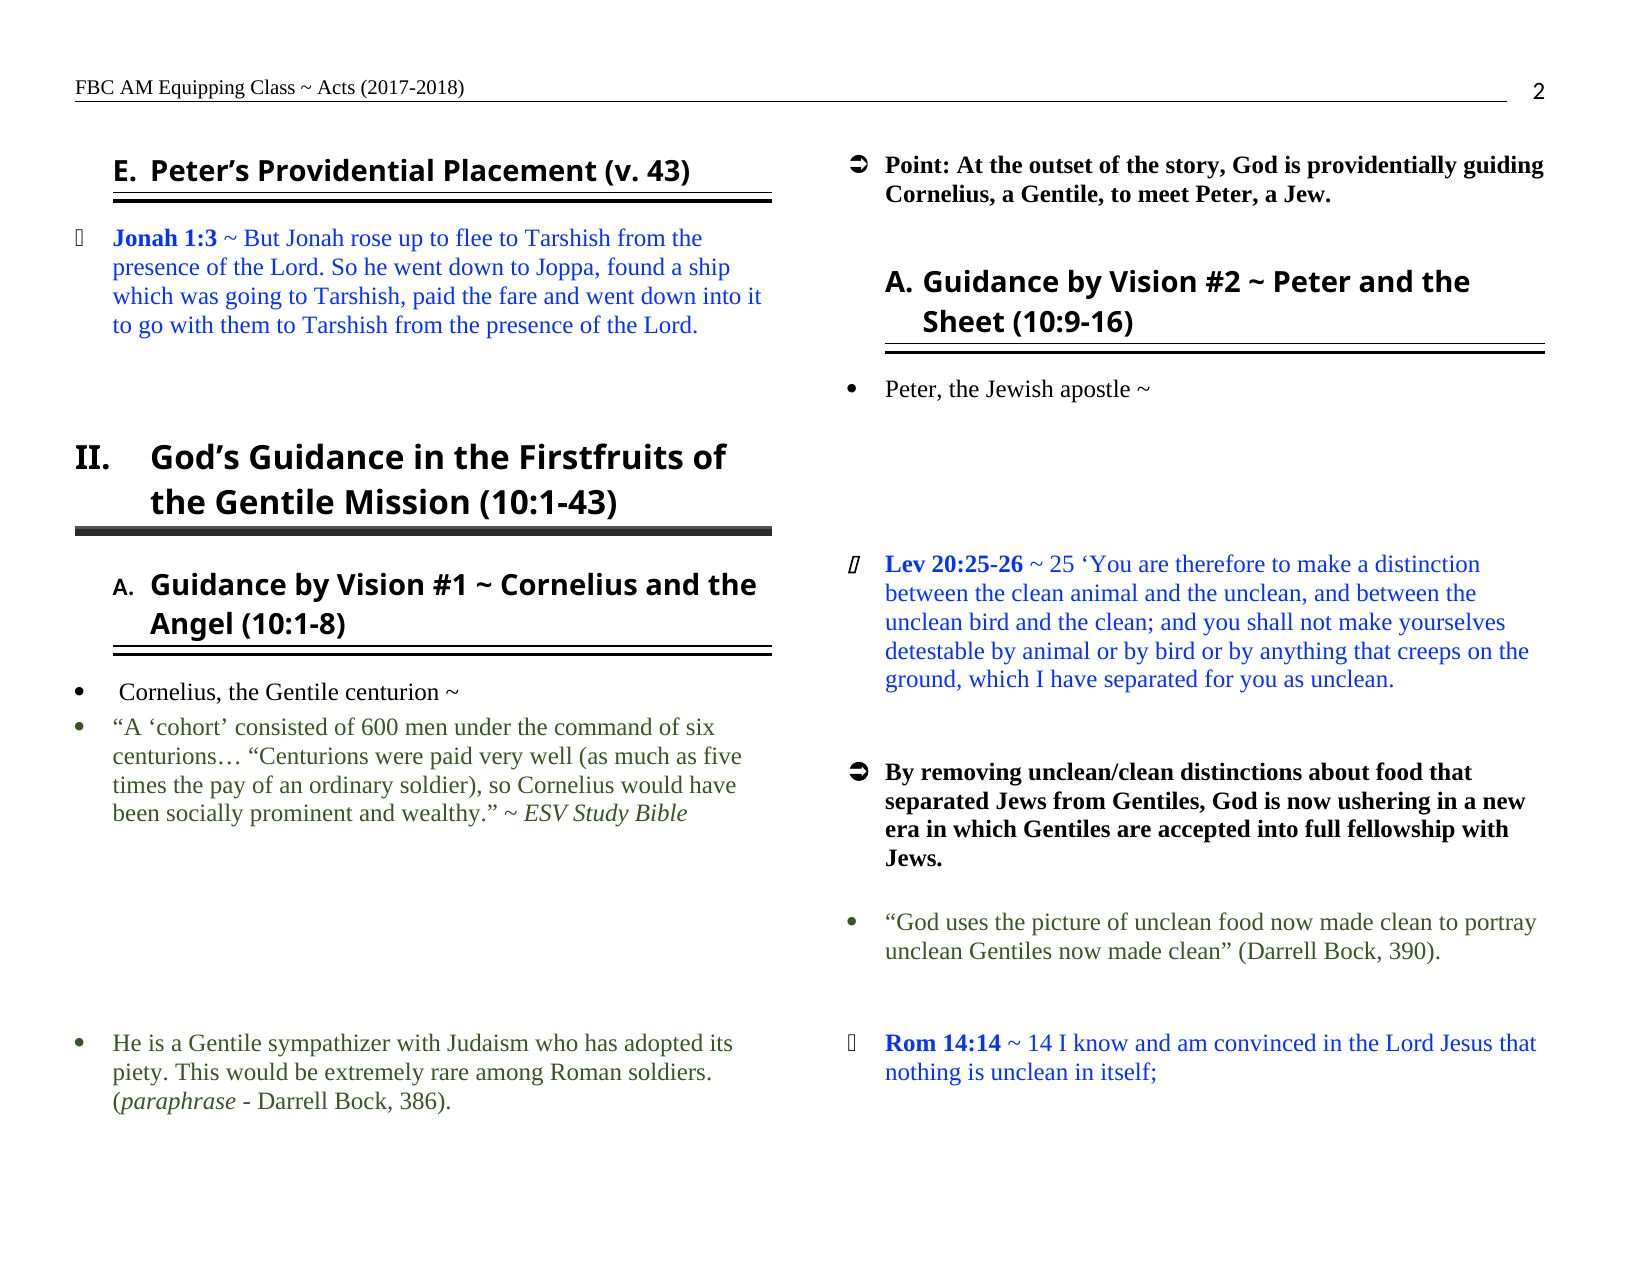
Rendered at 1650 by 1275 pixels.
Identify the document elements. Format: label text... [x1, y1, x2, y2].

subtitle Guidance by Vision #2 ~ Peter and the Sheet (10:9-16) [885, 261, 1545, 343]
text “A ‘cohort’ consisted of 600 men under the command of six centurions… “Centurions were paid very well (as much as five times the pay of an ordinary soldier), so Cornelius would have been socially prominent and wealthy.” ~ ESV Study Bible [75, 712, 772, 827]
text By removing unclean/clean distinctions about food that separated Jews from Gentiles, God is now ushering in a new era in which Gentiles are accepted into full fellowship with Jews. [847, 757, 1545, 872]
text “God uses the picture of unclean food now made clean to portray unclean Gentiles now made clean” (Darrell Bock, 390). [847, 907, 1545, 964]
text Cornelius, the Gentile centurion ~ [75, 677, 772, 706]
text He is a Gentile sympathizer with Judaism who has adopted its piety. This would be extremely rare among Roman soldiers. (paraphrase - Darrell Bock, 386). [75, 1028, 772, 1115]
text Peter, the Jewish apostle ~ [847, 374, 1545, 403]
text Lev 20:25-26 ~ 25 ‘You are therefore to make a distinction between the clean animal and the unclean, and between the unclean bird and the clean; and you shall not make yourselves detestable by animal or by bird or by anything that creeps on the ground, which I have separated for you as unclean. [847, 549, 1545, 693]
text Point: At the outset of the story, God is providentially guiding Cornelius, a Gentile, to meet Peter, a Jew. [847, 150, 1545, 207]
title God’s Guidance in the Firstfruits of the Gentile Mission (10:1-43) [75, 433, 772, 526]
text Jonah 1:3 ~ But Jonah rose up to flee to Tarshish from the presence of the Lord. So he went down to Joppa, found a ship which was going to Tarshish, paid the fare and went down into it to go with them to Tarshish from the presence of the Lord. [75, 223, 772, 338]
text Rom 14:14 ~ 14 I know and am convinced in the Lord Jesus that nothing is unclean in itself; [847, 1028, 1545, 1086]
subtitle Peter’s Providential Placement (v. 43) [112, 150, 772, 203]
subtitle Guidance by Vision #1 ~ Cornelius and the Angel (10:1-8) [112, 564, 772, 656]
